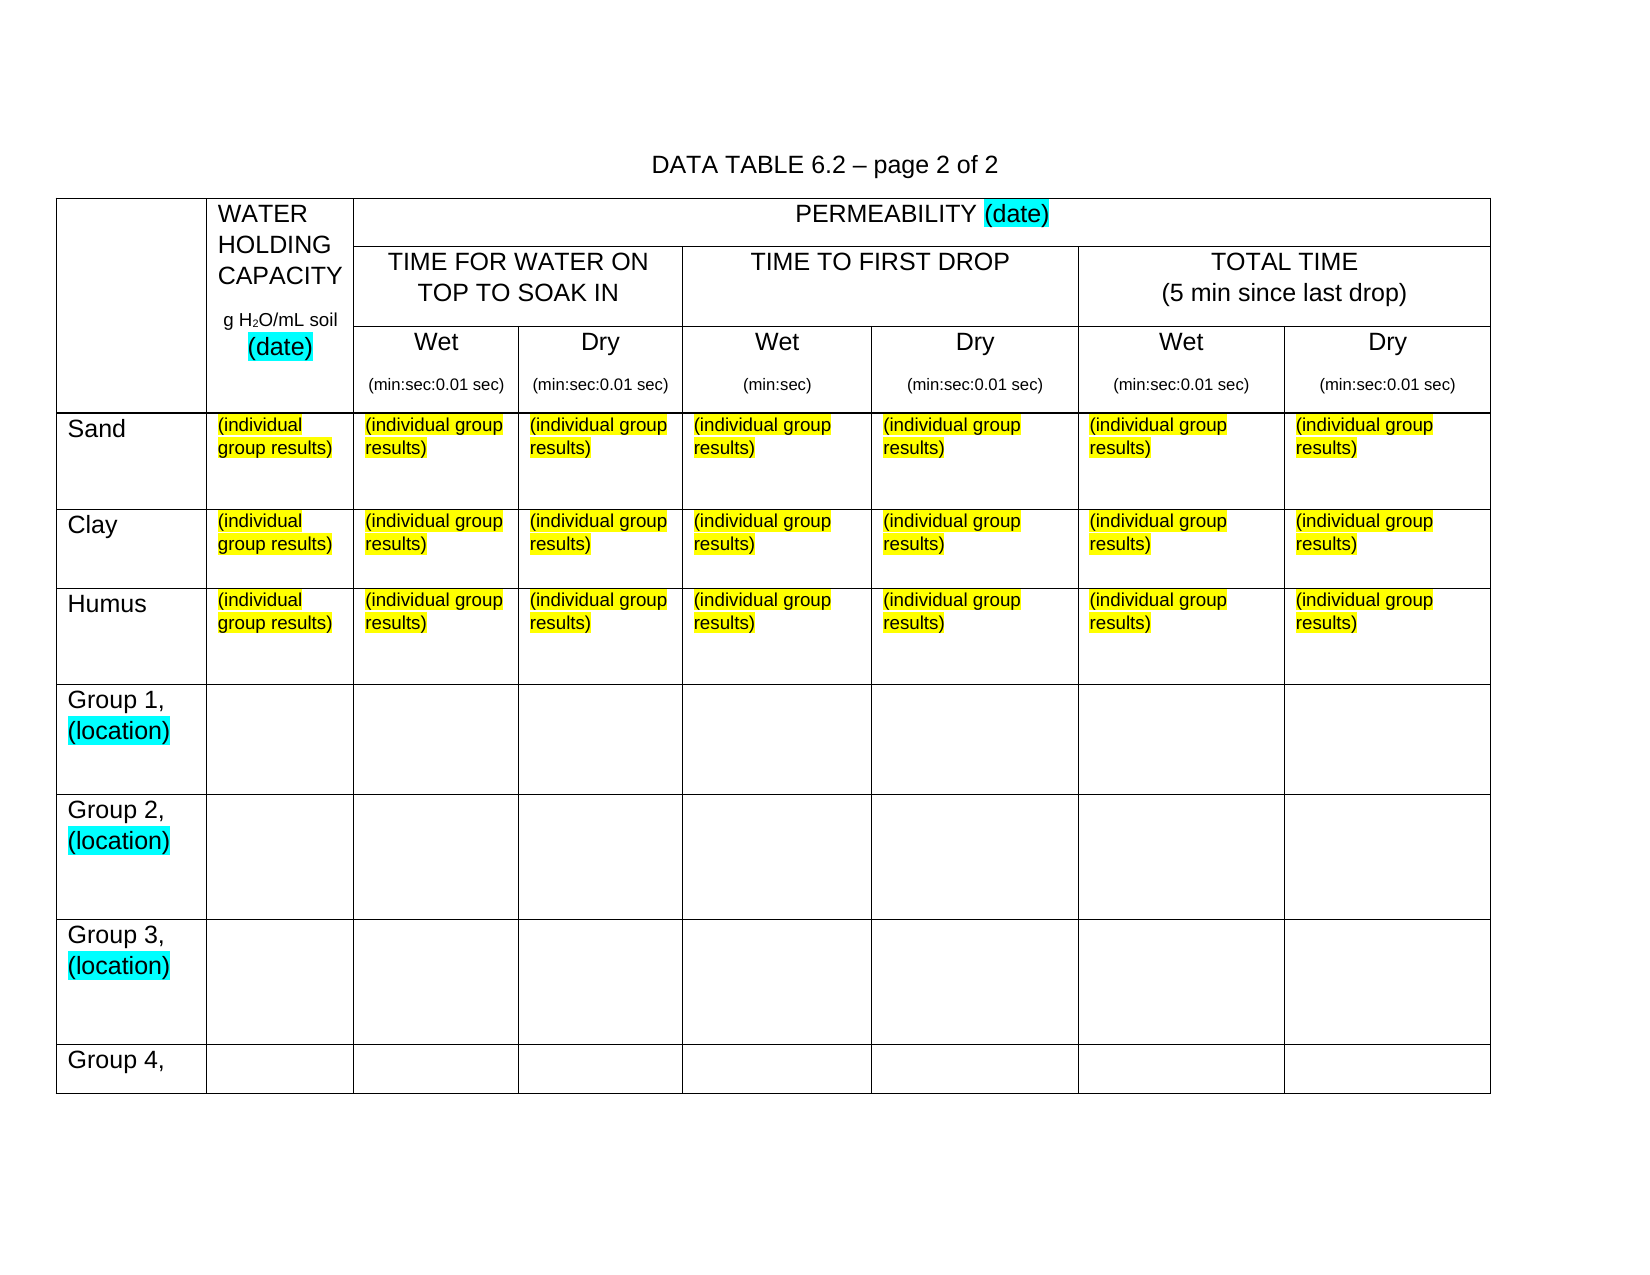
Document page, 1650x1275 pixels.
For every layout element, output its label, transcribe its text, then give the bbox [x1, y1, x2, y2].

table_cell [1285, 920, 1490, 1044]
table_cell [1079, 795, 1284, 919]
table_cell (individual group results) [683, 414, 871, 509]
table_cell Dry (min:sec:0.01 sec) [872, 327, 1078, 412]
table_cell [872, 920, 1078, 1044]
table_header WATER HOLDING CAPACITY g H2O/mL soil (date) [207, 199, 353, 412]
table_cell (individual group results) [354, 589, 518, 684]
table_cell [683, 1045, 871, 1092]
table_cell (individual group results) [354, 510, 518, 588]
table_cell [519, 685, 682, 794]
table_cell (individual group results) [1079, 589, 1284, 684]
table_cell [1079, 685, 1284, 794]
table_cell Dry (min:sec:0.01 sec) [1285, 327, 1490, 412]
table_cell Dry (min:sec:0.01 sec) [519, 327, 682, 412]
table_cell [872, 1045, 1078, 1092]
table_cell (individual group results) [1285, 510, 1490, 588]
table_cell (individual group results) [872, 510, 1078, 588]
table_cell [1285, 1045, 1490, 1092]
table_cell TIME FOR WATER ON TOP TO SOAK IN [354, 247, 682, 326]
table_cell [683, 795, 871, 919]
table_cell TIME TO FIRST DROP [683, 247, 1078, 326]
table_cell (individual group results) [207, 510, 353, 588]
table_cell Group 2, (location) [57, 795, 206, 919]
table_cell Humus [57, 589, 206, 684]
table_cell [207, 795, 353, 919]
table_cell [519, 1045, 682, 1092]
table_cell [354, 1045, 518, 1092]
table_cell (individual group results) [1285, 589, 1490, 684]
table_cell Clay [57, 510, 206, 588]
table_cell [1285, 795, 1490, 919]
table_cell [1079, 920, 1284, 1044]
table_cell [354, 920, 518, 1044]
table_cell Wet (min:sec) [683, 327, 871, 412]
table_cell (individual group results) [1079, 510, 1284, 588]
table_cell [354, 795, 518, 919]
table_cell (individual group results) [519, 589, 682, 684]
table_cell [519, 920, 682, 1044]
table_cell [1079, 1045, 1284, 1092]
table_cell [207, 920, 353, 1044]
table_cell [683, 920, 871, 1044]
table_cell (individual group results) [683, 510, 871, 588]
table_cell [683, 685, 871, 794]
table_cell [519, 795, 682, 919]
table_cell [872, 795, 1078, 919]
table_cell (individual group results) [354, 414, 518, 509]
table_cell Wet (min:sec:0.01 sec) [1079, 327, 1284, 412]
table_cell Group 1, (location) [57, 685, 206, 794]
table_cell (individual group results) [872, 589, 1078, 684]
table_cell [207, 1045, 353, 1092]
table_cell (individual group results) [872, 414, 1078, 509]
text DATA TABLE 6.2 – page 2 of 2 [150, 150, 1500, 179]
table_cell Group 4, (location) [57, 1045, 206, 1092]
table_cell (individual group results) [207, 589, 353, 684]
table_cell [207, 685, 353, 794]
table_header [57, 199, 206, 412]
table_cell (individual group results) [519, 510, 682, 588]
table_cell (individual group results) [683, 589, 871, 684]
table_cell [872, 685, 1078, 794]
table_cell Sand [57, 414, 206, 509]
table_cell Wet (min:sec:0.01 sec) [354, 327, 518, 412]
table_cell [354, 685, 518, 794]
table_cell [1285, 685, 1490, 794]
table_cell TOTAL TIME (5 min since last drop) [1079, 247, 1490, 326]
table_header PERMEABILITY (date) [354, 199, 1490, 246]
table_cell (individual group results) [207, 414, 353, 509]
table_cell Group 3, (location) [57, 920, 206, 1044]
table_cell (individual group results) [1285, 414, 1490, 509]
table_cell (individual group results) [1079, 414, 1284, 509]
table_cell (individual group results) [519, 414, 682, 509]
